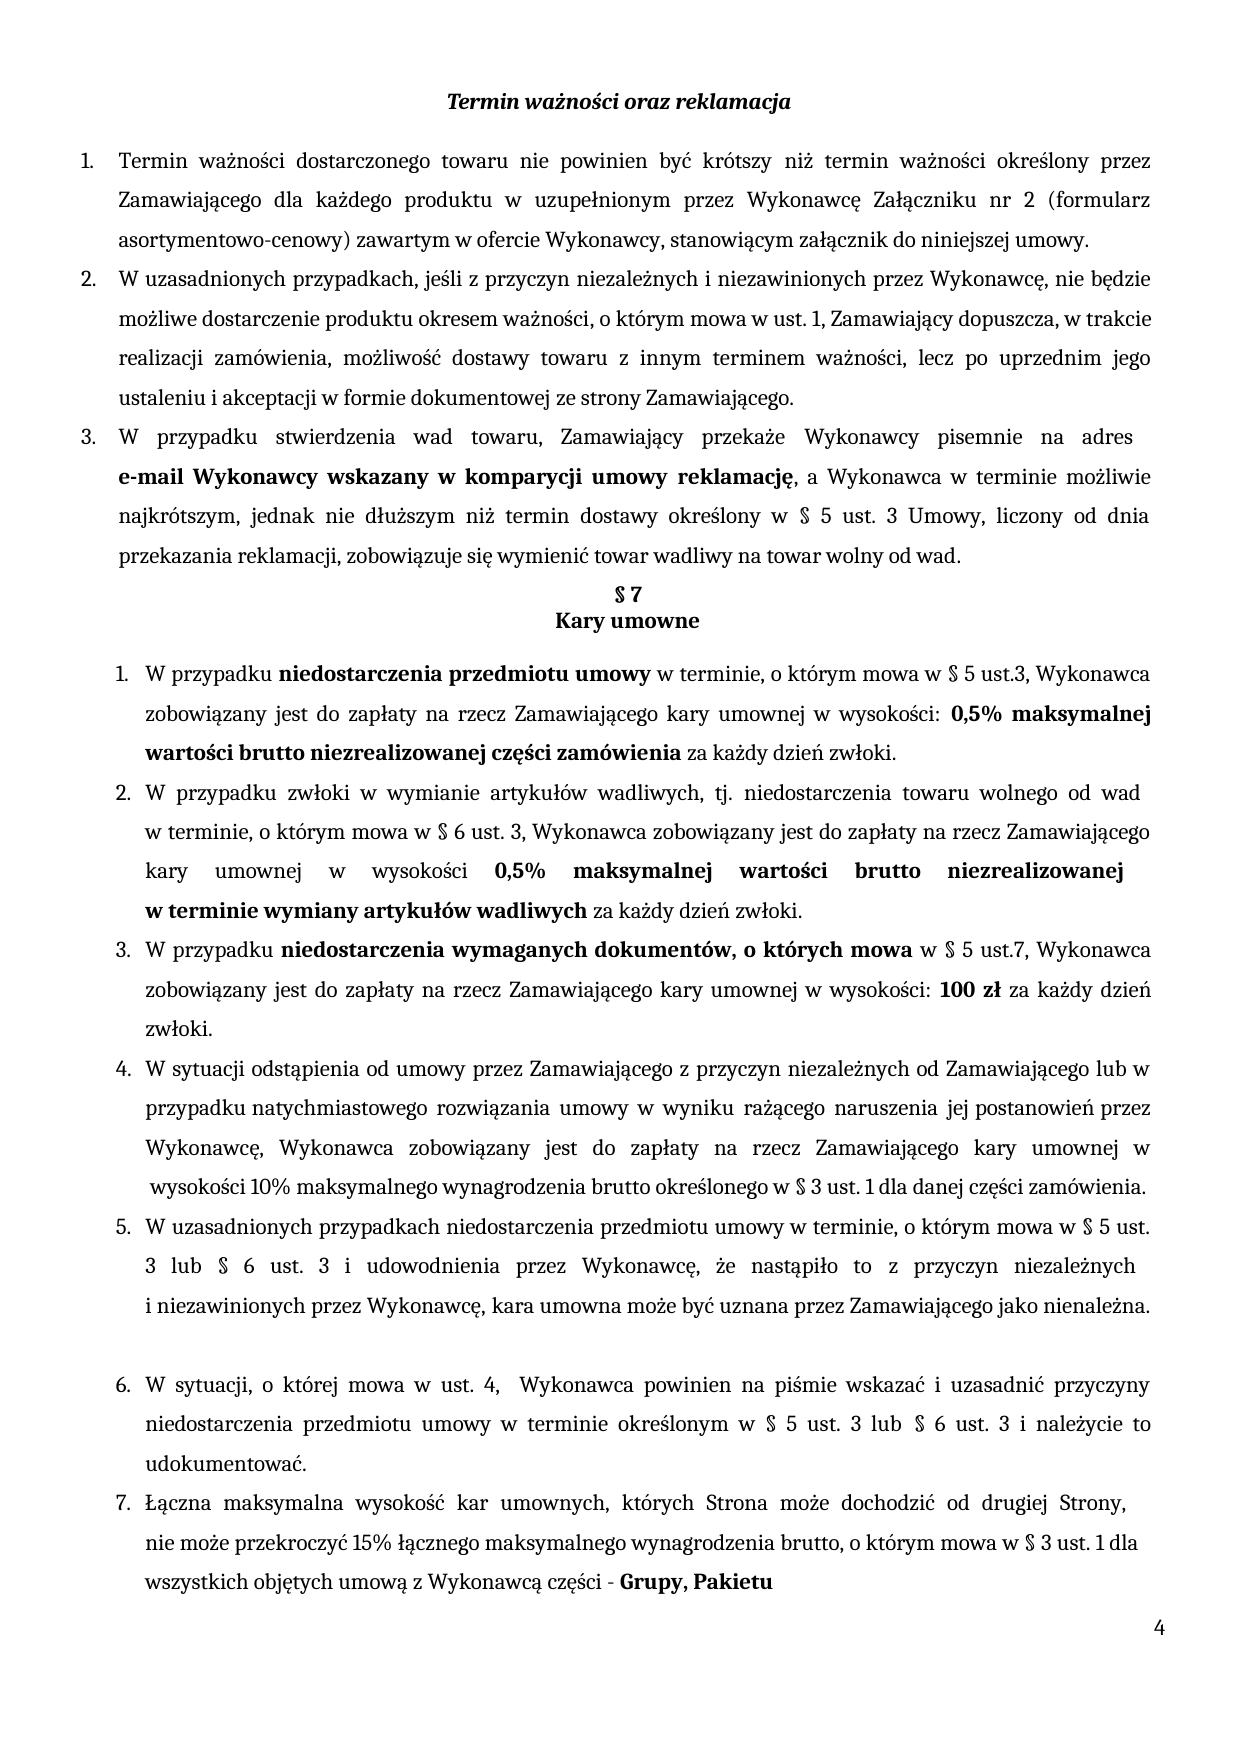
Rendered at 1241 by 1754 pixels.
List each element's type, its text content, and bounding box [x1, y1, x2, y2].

text Termin ważności oraz reklamacja [89, 89, 1152, 115]
list W uzasadnionych przypadkach, jeśli z przyczyn niezależnych i niezawinionych przez Wykonawcę, nie będzie możliwe dostarczenie produktu okresem ważności, o którym mowa w ust. 1, Zamawiający dopuszcza, w trakcie realizacji zamówienia, możliwość dostawy towaru z innym terminem ważności, lecz po uprzednim jego ustaleniu i akceptacji w formie dokumentowej ze strony Zamawiającego. [81, 266, 1152, 411]
list W przypadku niedostarczenia wymaganych dokumentów, o których mowa w § 5 ust.7, Wykonawca zobowiązany jest do zapłaty na rzecz Zamawiającego kary umownej w wysokości: 100 zł za każdy dzień zwłoki. [116, 937, 1152, 1043]
list Termin ważności dostarczonego towaru nie powinien być krótszy niż termin ważności określony przez Zamawiającego dla każdego produktu w uzupełnionym przez Wykonawcę Załączniku nr 2 (formularz asortymentowo-cenowy) zawartym w ofercie Wykonawcy, stanowiącym załącznik do niniejszej umowy. [81, 148, 1152, 253]
list W przypadku stwierdzenia wad towaru, Zamawiający przekaże Wykonawcy pisemnie na adres e-mail Wykonawcy wskazany w komparycji umowy reklamację, a Wykonawca w terminie możliwie najkrótszym, jednak nie dłuższym niż termin dostawy określony w § 5 ust. 3 Umowy, liczony od dnia przekazania reklamacji, zobowiązuje się wymienić towar wadliwy na towar wolny od wad. [81, 424, 1152, 569]
subtitle Kary umowne [104, 608, 1152, 634]
list Łączna maksymalna wysokość kar umownych, których Strona może dochodzić od drugiej Strony, nie może przekroczyć 15% łącznego maksymalnego wynagrodzenia brutto, o którym mowa w § 3 ust. 1 dla wszystkich objętych umową z Wykonawcą części - Grupy, Pakietu [116, 1490, 1140, 1595]
list W przypadku niedostarczenia przedmiotu umowy w terminie, o którym mowa w § 5 ust.3, Wykonawca zobowiązany jest do zapłaty na rzecz Zamawiającego kary umownej w wysokości: 0,5% maksymalnej wartości brutto niezrealizowanej części zamówienia za każdy dzień zwłoki. [116, 661, 1152, 766]
list W sytuacji, o której mowa w ust. 4, Wykonawca powinien na piśmie wskazać i uzasadnić przyczyny niedostarczenia przedmiotu umowy w terminie określonym w § 5 ust. 3 lub § 6 ust. 3 i należycie to udokumentować. [116, 1372, 1152, 1477]
list W sytuacji odstąpienia od umowy przez Zamawiającego z przyczyn niezależnych od Zamawiającego lub w przypadku natychmiastowego rozwiązania umowy w wyniku rażącego naruszenia jej postanowień przez Wykonawcę, Wykonawca zobowiązany jest do zapłaty na rzecz Zamawiającego kary umownej w wysokości 10% maksymalnego wynagrodzenia brutto określonego w § 3 ust. 1 dla danej części zamówienia. [116, 1056, 1152, 1201]
list W uzasadnionych przypadkach niedostarczenia przedmiotu umowy w terminie, o którym mowa w § 5 ust. 3 lub § 6 ust. 3 i udowodnienia przez Wykonawcę, że nastąpiło to z przyczyn niezależnych i niezawinionych przez Wykonawcę, kara umowna może być uznana przez Zamawiającego jako nienależna. [116, 1214, 1152, 1358]
list W przypadku zwłoki w wymianie artykułów wadliwych, tj. niedostarczenia towaru wolnego od wad w terminie, o którym mowa w § 6 ust. 3, Wykonawca zobowiązany jest do zapłaty na rzecz Zamawiającego kary umownej w wysokości 0,5% maksymalnej wartości brutto niezrealizowanej w terminie wymiany artykułów wadliwych za każdy dzień zwłoki. [116, 779, 1152, 924]
subtitle § 7 [104, 582, 1152, 608]
